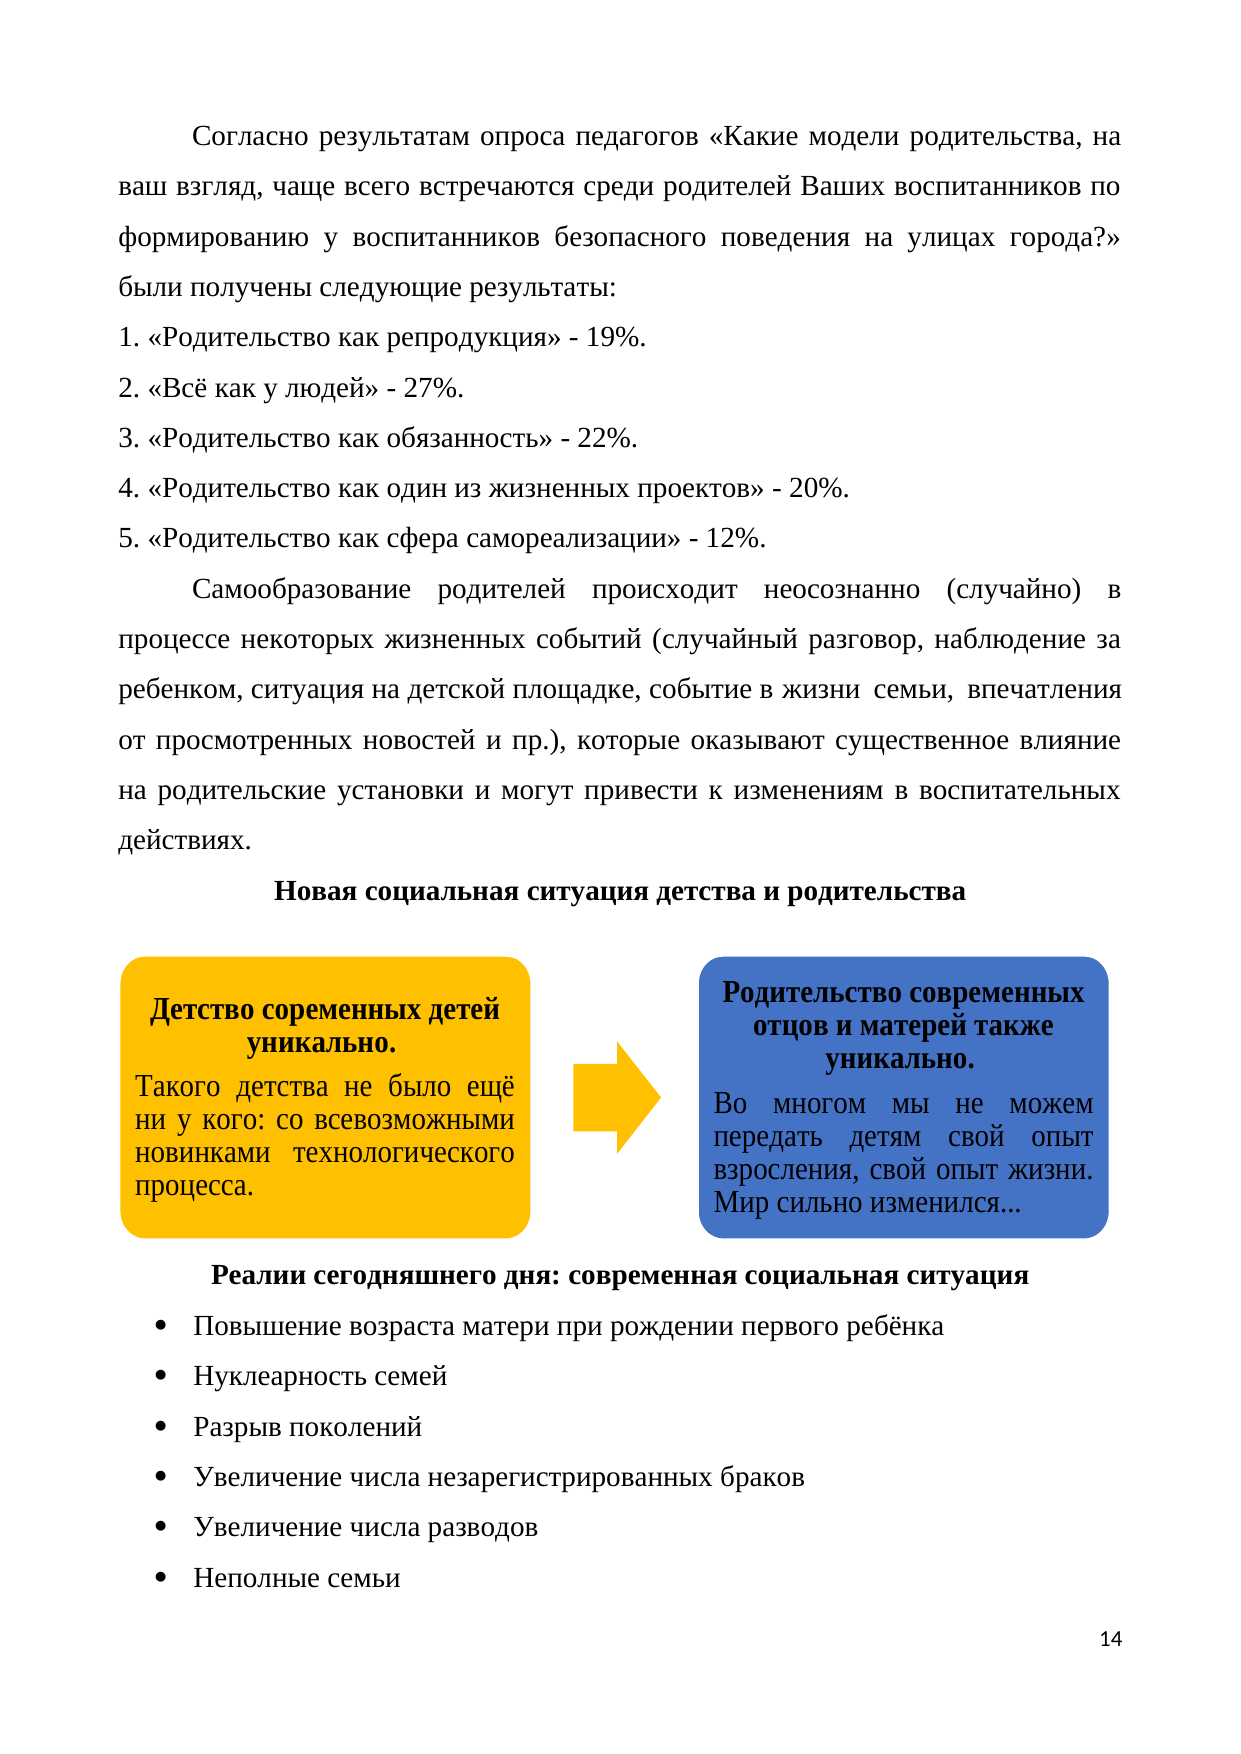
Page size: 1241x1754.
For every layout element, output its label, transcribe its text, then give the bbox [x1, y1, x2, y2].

list Увеличение числа разводов [156, 1509, 1122, 1543]
text Новая социальная ситуация детства и родительства [118, 873, 1122, 906]
text Согласно результатам опроса педагогов «Какие модели родительства, на ваш взгляд, чаще всего встречаются среди родителей Ваших воспитанников по формированию у воспитанников безопасного поведения на улицах города?» были получены следующие результаты: [118, 118, 1122, 303]
text 2. «Всё как у людей» - 27%. [118, 370, 1122, 403]
list Неполные семьи [156, 1560, 1122, 1593]
list Увеличение числа незарегистрированных браков [156, 1459, 1122, 1493]
text 5. «Родительство как сфера самореализации» - 12%. [118, 521, 1122, 554]
list Разрыв поколений [156, 1409, 1122, 1442]
text 4. «Родительство как один из жизненных проектов» - 20%. [118, 470, 1122, 504]
list Нуклеарность семей [156, 1358, 1122, 1392]
text Самообразование родителей происходит неосознанно (случайно) в процессе некоторых жизненных событий (случайный разговор, наблюдение за ребенком, ситуация на детской площадке, событие в жизни семьи, впечатления от просмотренных новостей и пр.), которые оказывают существенное влияние на родительские установки и могут привести к изменениям в воспитательных действиях. [118, 571, 1122, 856]
text Реалии сегодняшнего дня: современная социальная ситуация [118, 1257, 1122, 1291]
text 3. «Родительство как обязанность» - 22%. [118, 420, 1122, 453]
list Повышение возраста матери при рождении первого ребёнка [156, 1308, 1122, 1341]
text 1. «Родительство как репродукция» - 19%. [118, 319, 1122, 353]
